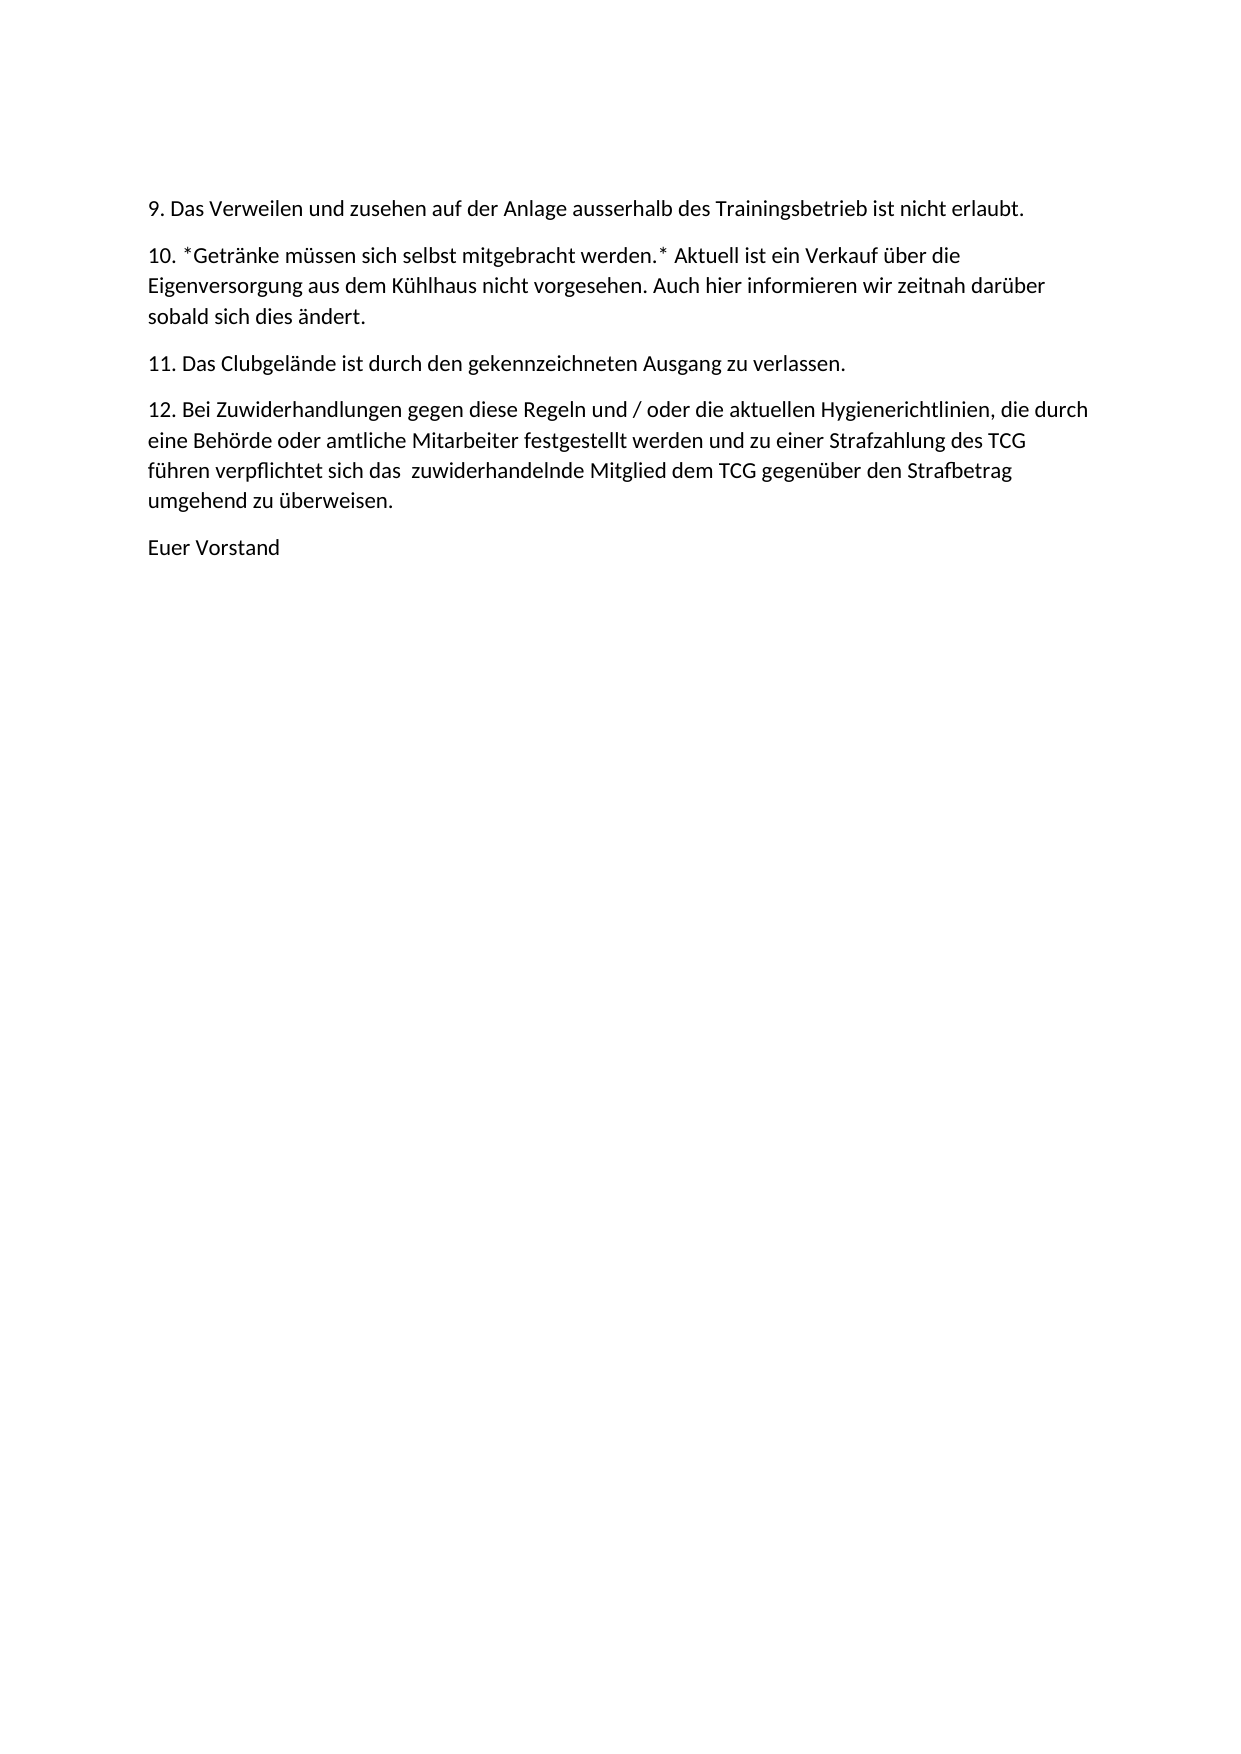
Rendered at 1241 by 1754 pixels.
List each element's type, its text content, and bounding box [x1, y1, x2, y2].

text Euer Vorstand [148, 533, 1093, 561]
text 9. Das Verweilen und zusehen auf der Anlage ausserhalb des Trainingsbetrieb ist nicht erlaubt. [148, 194, 1093, 222]
text 11. Das Clubgelände ist durch den gekennzeichneten Ausgang zu verlassen. [148, 349, 1093, 377]
text 10. *Getränke müssen sich selbst mitgebracht werden.* Aktuell ist ein Verkauf über die Eigenversorgung aus dem Kühlhaus nicht vorgesehen. Auch hier informieren wir zeitnah darüber sobald sich dies ändert. [148, 241, 1093, 330]
text 12. Bei Zuwiderhandlungen gegen diese Regeln und / oder die aktuellen Hygienerichtlinien, die durch eine Behörde oder amtliche Mitarbeiter festgestellt werden und zu einer Strafzahlung des TCG führen verpflichtet sich das zuwiderhandelnde Mitglied dem TCG gegenüber den Strafbetrag umgehend zu überweisen. [148, 396, 1093, 514]
